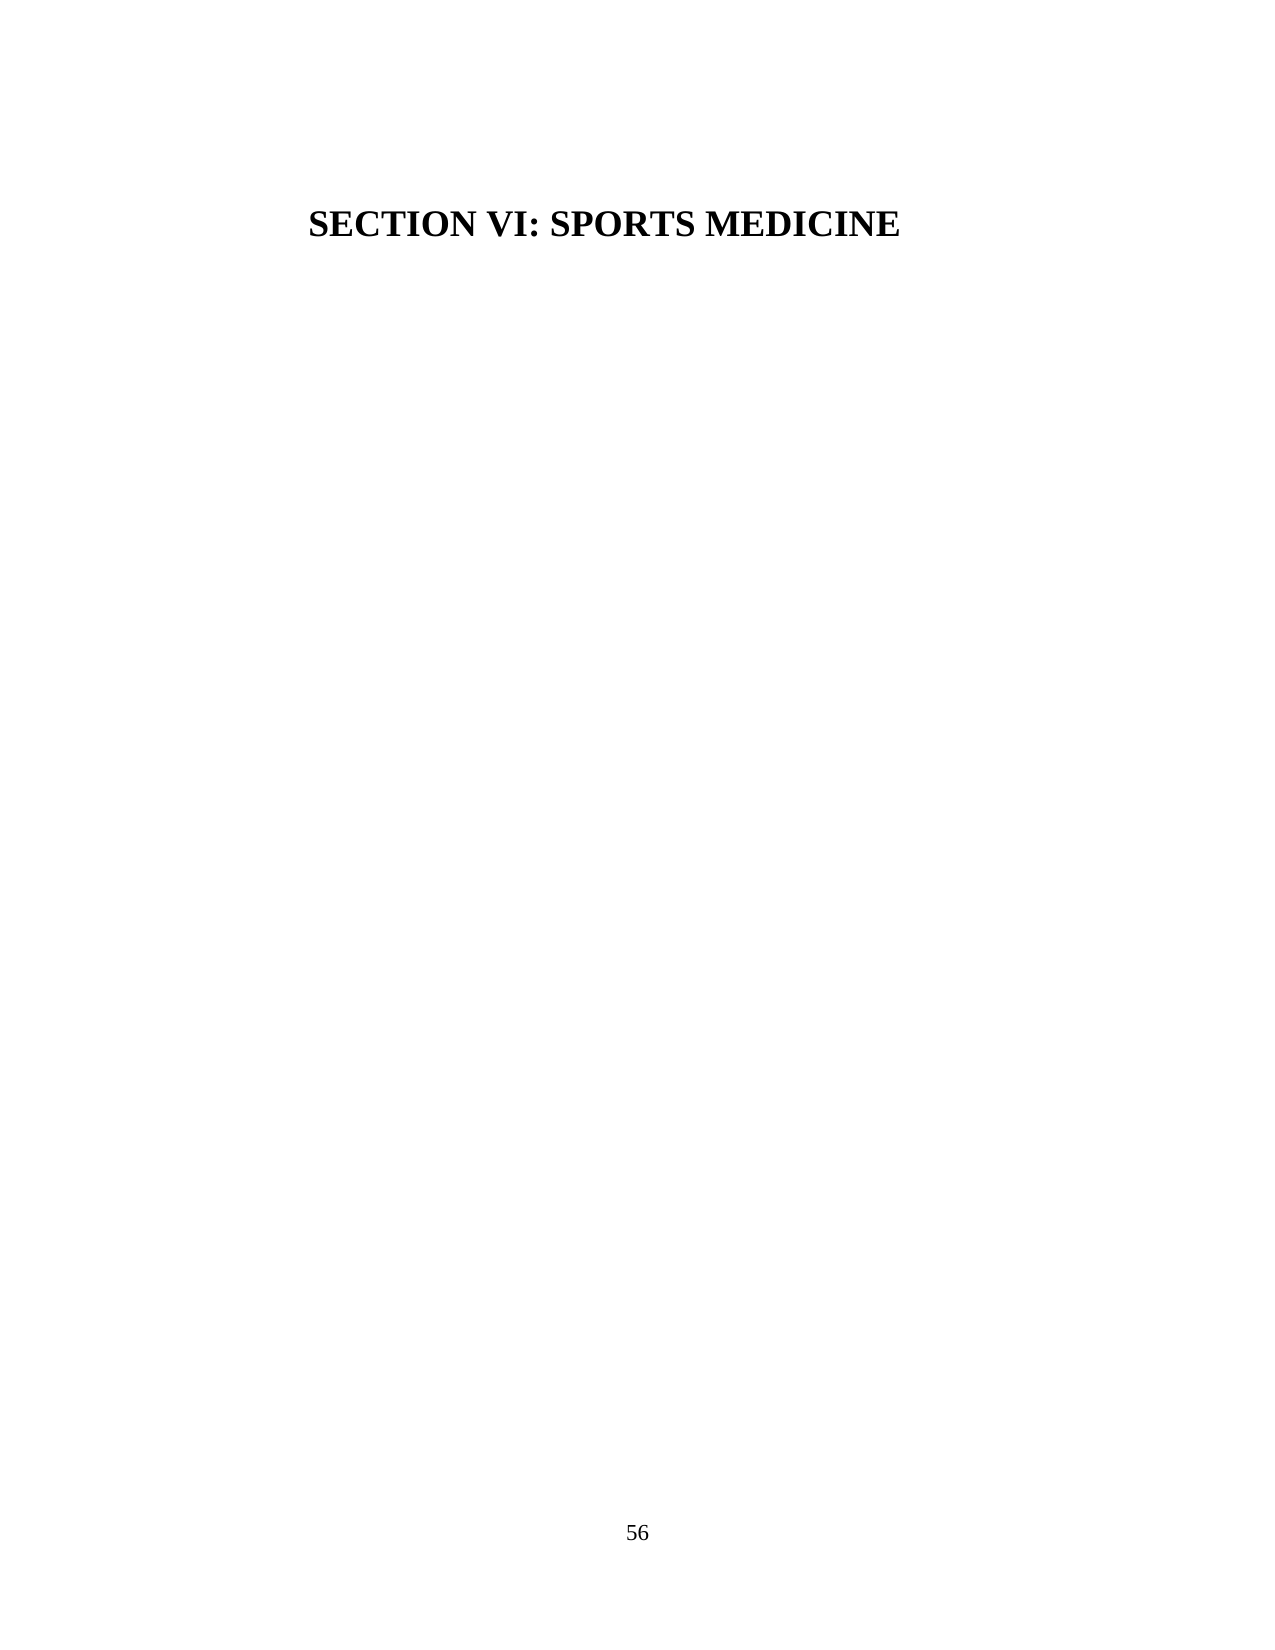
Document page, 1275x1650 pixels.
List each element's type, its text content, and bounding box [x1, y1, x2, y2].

subtitle SECTION VI: SPORTS MEDICINE [308, 202, 1096, 245]
